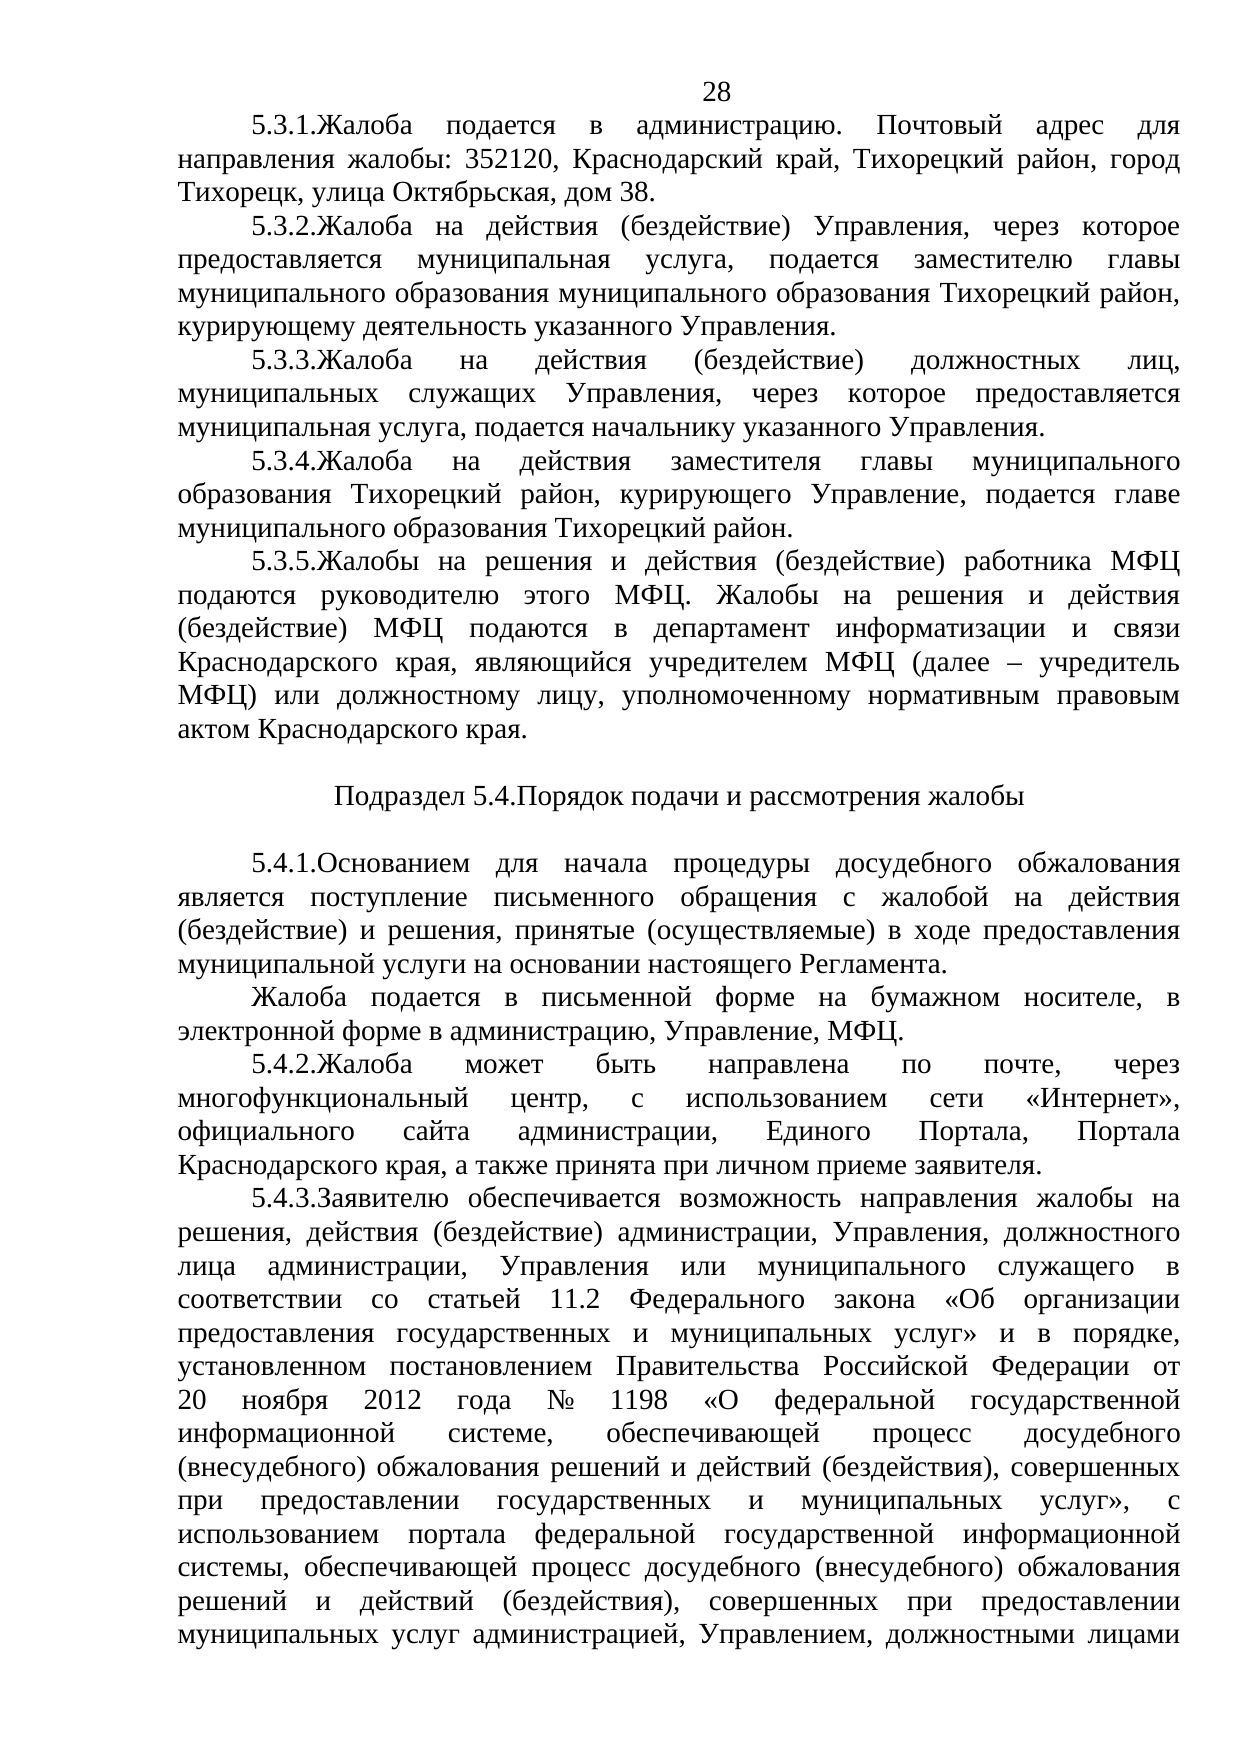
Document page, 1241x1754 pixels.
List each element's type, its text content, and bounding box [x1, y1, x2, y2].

text 5.3.4.Жалоба на действия заместителя главы муниципального образования Тихорецкий район, курирующего Управление, подается главе муниципального образования Тихорецкий район. [177, 443, 1181, 543]
text 5.3.1.Жалоба подается в администрацию. Почтовый адрес для направления жалобы: 352120, Краснодарский край, Тихорецкий район, город Тихорецк, улица Октябрьская, дом 38. [177, 107, 1181, 208]
text 5.3.2.Жалоба на действия (бездействие) Управления, через которое предоставляется муниципальная услуга, подается заместителю главы муниципального образования муниципального образования Тихорецкий район, курирующему деятельность указанного Управления. [177, 208, 1181, 342]
text 5.4.2.Жалоба может быть направлена по почте, через многофункциональный центр, с использованием сети «Интернет», официального сайта администрации, Единого Портала, Портала Краснодарского края, а также принята при личном приеме заявителя. [177, 1046, 1181, 1181]
text 5.4.1.Основанием для начала процедуры досудебного обжалования является поступление письменного обращения с жалобой на действия (бездействие) и решения, принятые (осуществляемые) в ходе предоставления муниципальной услуги на основании настоящего Регламента. [177, 845, 1181, 979]
text 5.3.3.Жалоба на действия (бездействие) должностных лиц, муниципальных служащих Управления, через которое предоставляется муниципальная услуга, подается начальнику указанного Управления. [177, 342, 1181, 443]
text Жалоба подается в письменной форме на бумажном носителе, в электронной форме в администрацию, Управление, МФЦ. [177, 979, 1181, 1046]
text Подраздел 5.4.Порядок подачи и рассмотрения жалобы [177, 778, 1181, 812]
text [177, 1181, 1181, 1650]
text 5.3.5.Жалобы на решения и действия (бездействие) работника МФЦ подаются руководителю этого МФЦ. Жалобы на решения и действия (бездействие) МФЦ подаются в департамент информатизации и связи Краснодарского края, являющийся учредителем МФЦ (далее – учредитель МФЦ) или должностному лицу, уполномоченному нормативным правовым актом Краснодарского края. [177, 543, 1181, 744]
